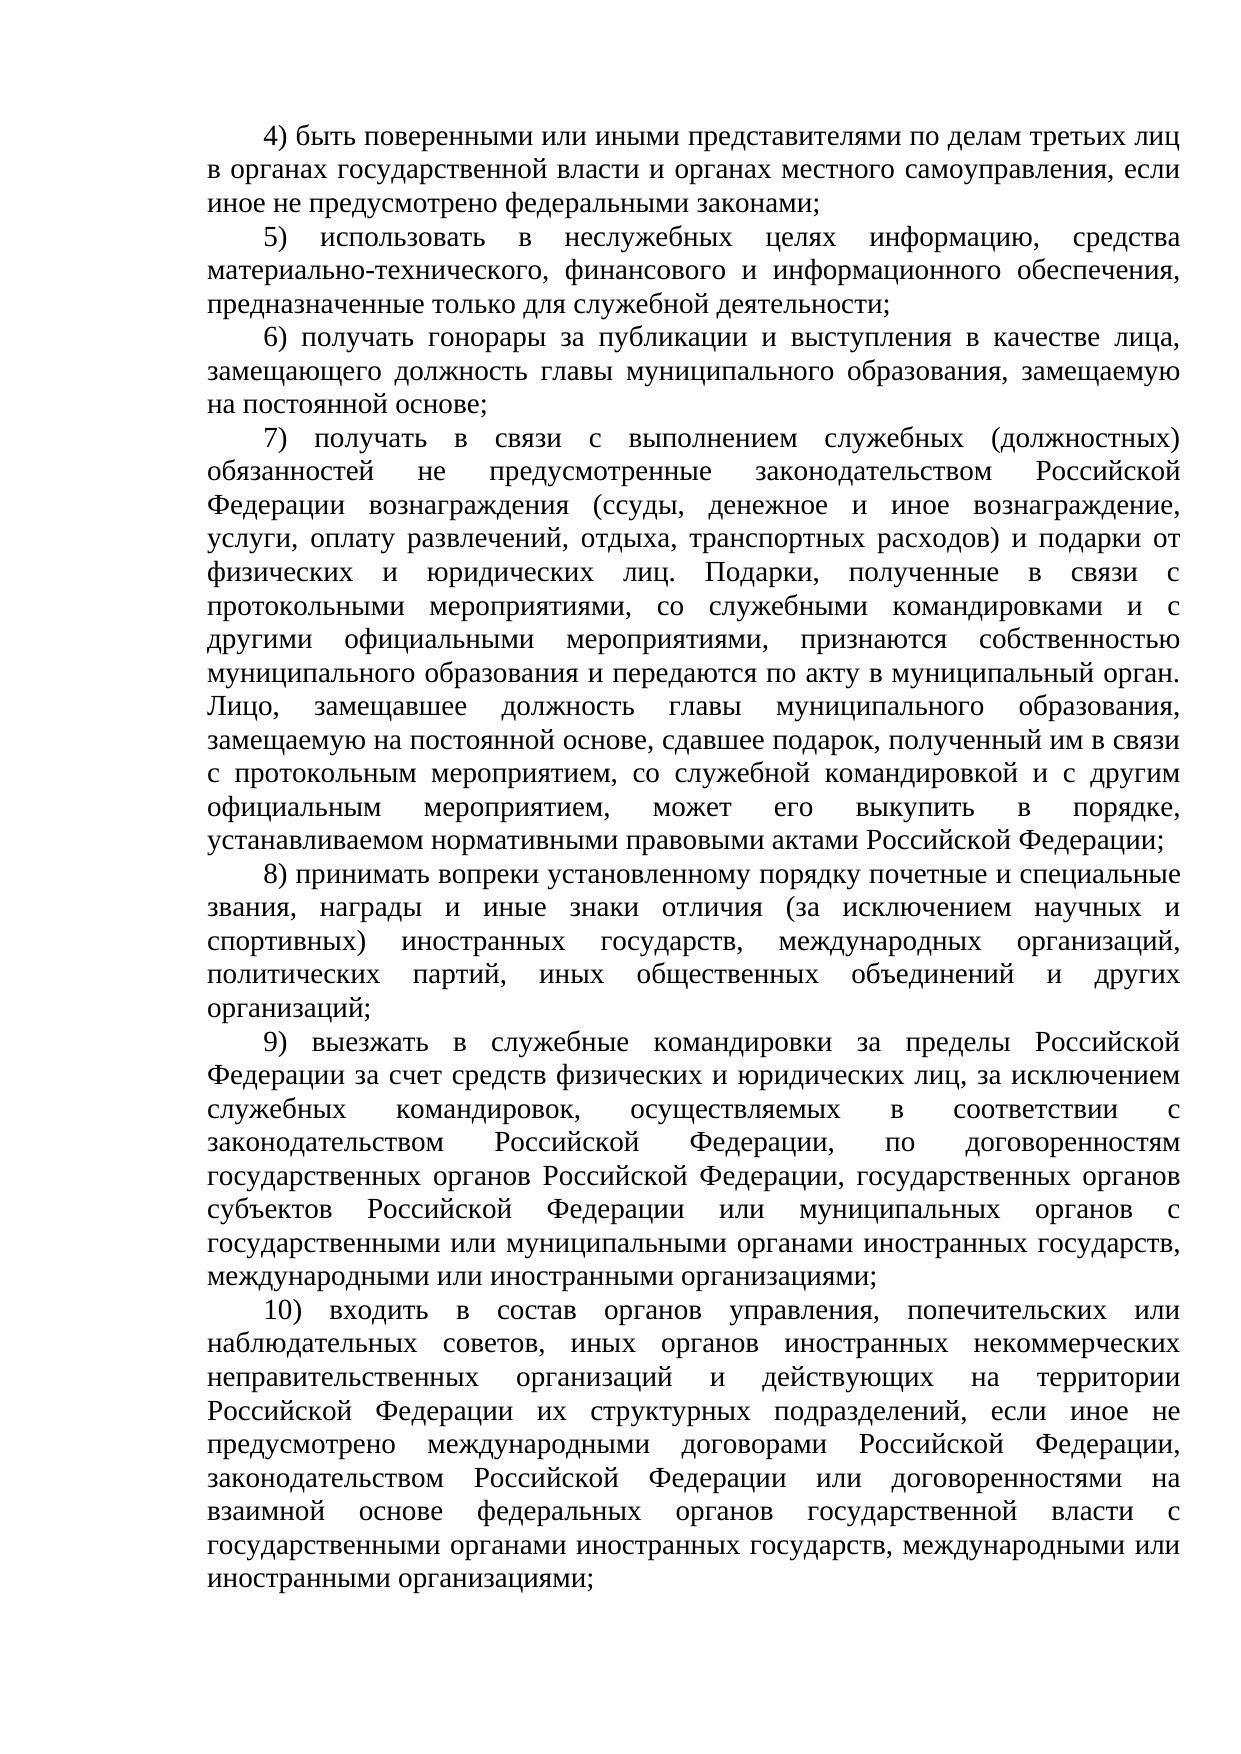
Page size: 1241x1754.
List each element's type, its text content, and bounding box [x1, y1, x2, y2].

text 10) входить в состав органов управления, попечительских или наблюдательных советов, иных органов иностранных некоммерческих неправительственных организаций и действующих на территории Российской Федерации их структурных подразделений, если иное не предусмотрено международными договорами Российской Федерации, законодательством Российской Федерации или договоренностями на взаимной основе федеральных органов государственной власти с государственными органами иностранных государств, международными или иностранными организациями; [207, 1292, 1181, 1594]
text 8) принимать вопреки установленному порядку почетные и специальные звания, награды и иные знаки отличия (за исключением научных и спортивных) иностранных государств, международных организаций, политических партий, иных общественных объединений и других организаций; [207, 856, 1181, 1024]
text 5) использовать в неслужебных целях информацию, средства материально-технического, финансового и информационного обеспечения, предназначенные только для служебной деятельности; [207, 219, 1181, 319]
text 9) выезжать в служебные командировки за пределы Российской Федерации за счет средств физических и юридических лиц, за исключением служебных командировок, осуществляемых в соответствии с законодательством Российской Федерации, по договоренностям государственных органов Российской Федерации, государственных органов субъектов Российской Федерации или муниципальных органов с государственными или муниципальными органами иностранных государств, международными или иностранными организациями; [207, 1024, 1181, 1292]
text 4) быть поверенными или иными представителями по делам третьих лиц в органах государственной власти и органах местного самоуправления, если иное не предусмотрено федеральными законами; [207, 118, 1181, 219]
text 7) получать в связи с выполнением служебных (должностных) обязанностей не предусмотренные законодательством Российской Федерации вознаграждения (ссуды, денежное и иное вознаграждение, услуги, оплату развлечений, отдыха, транспортных расходов) и подарки от физических и юридических лиц. Подарки, полученные в связи с протокольными мероприятиями, со служебными командировками и с другими официальными мероприятиями, признаются собственностью муниципального образования и передаются по акту в муниципальный орган. Лицо, замещавшее должность главы муниципального образования, замещаемую на постоянной основе, сдавшее подарок, полученный им в связи с протокольным мероприятием, со служебной командировкой и с другим официальным мероприятием, может его выкупить в порядке, устанавливаемом нормативными правовыми актами Российской Федерации; [207, 420, 1181, 856]
text 6) получать гонорары за публикации и выступления в качестве лица, замещающего должность главы муниципального образования, замещаемую на постоянной основе; [207, 319, 1181, 420]
